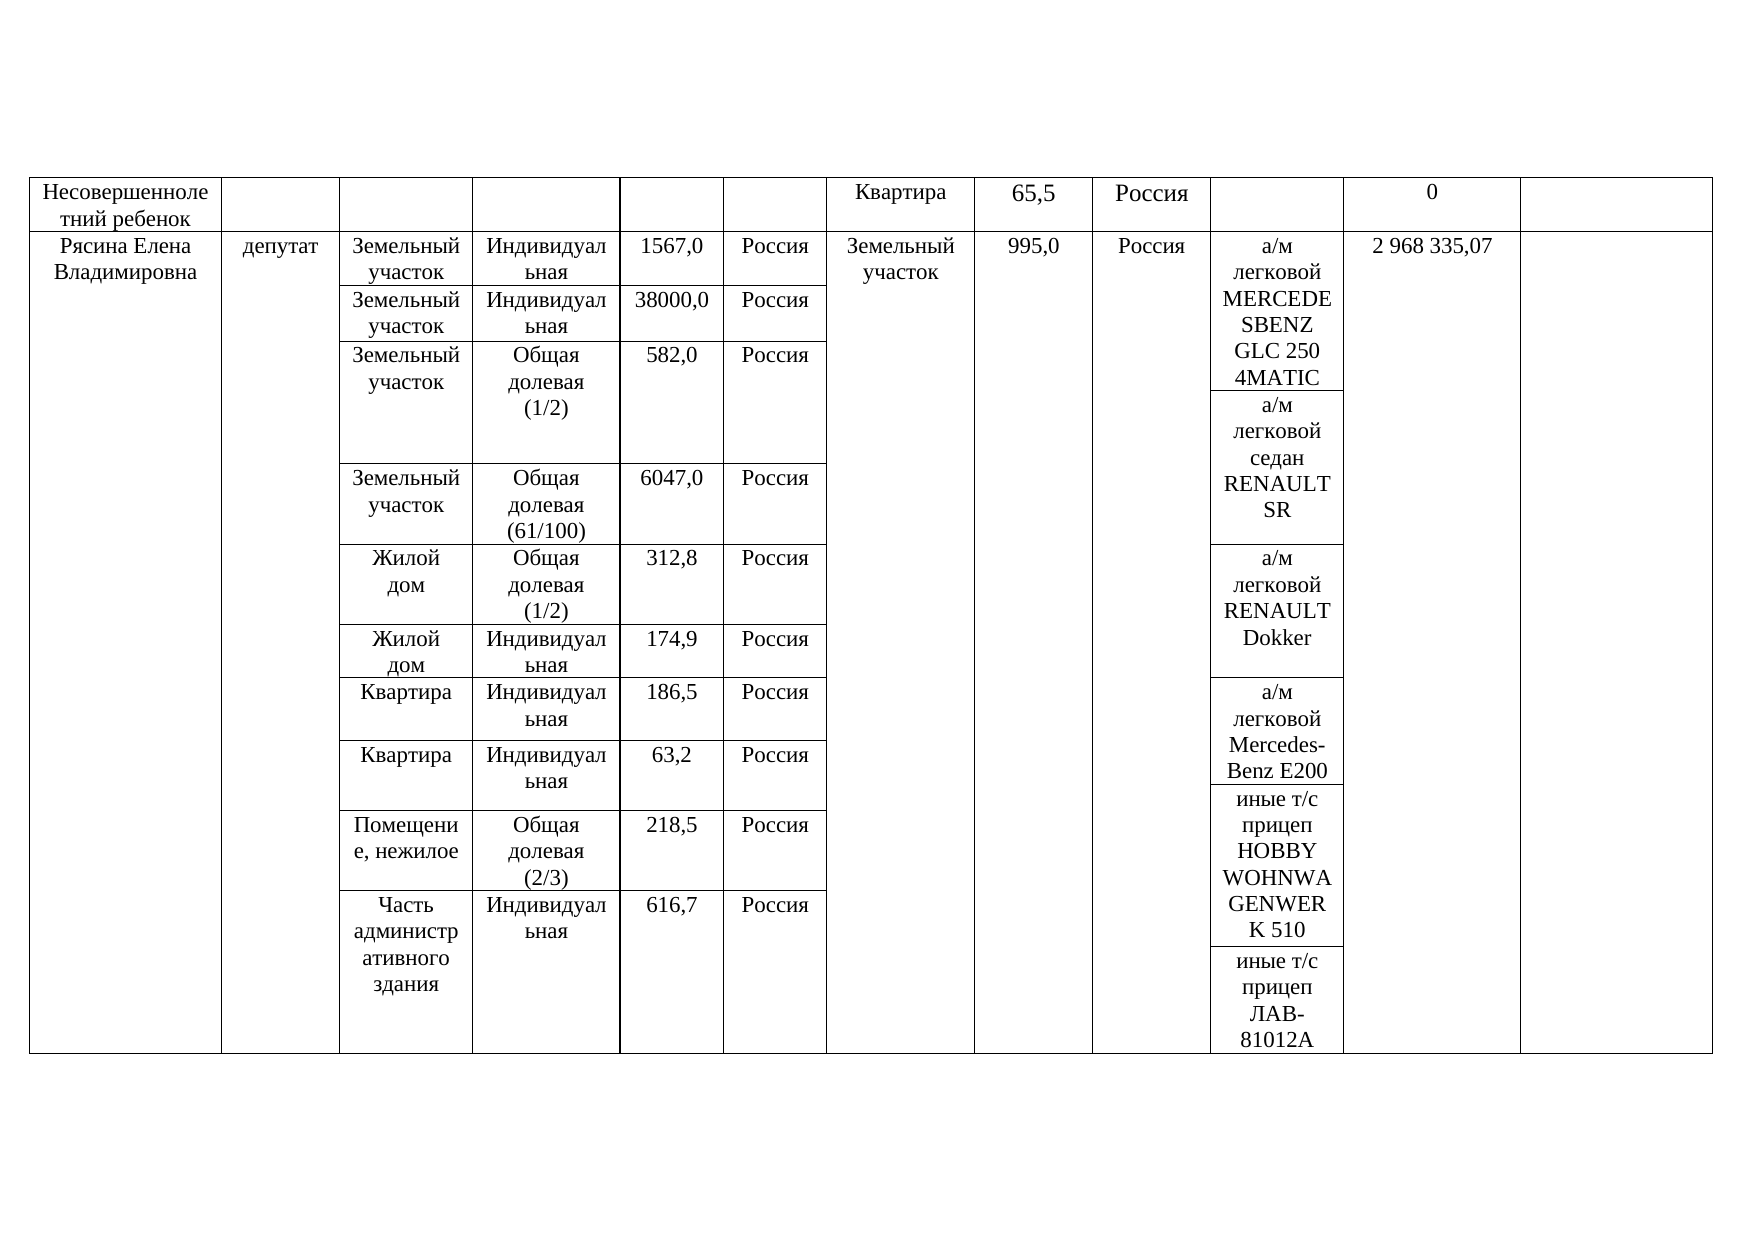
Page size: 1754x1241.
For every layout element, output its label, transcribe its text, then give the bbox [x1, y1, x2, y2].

table_cell Жилой дом [340, 625, 472, 677]
table_cell 995,0 [975, 232, 1092, 1052]
table_cell депутат [222, 232, 339, 1052]
table_cell 65,5 [975, 178, 1092, 231]
table_cell Земельный участок [340, 342, 472, 463]
table_cell Индивидуальная [473, 286, 619, 341]
table_cell Жилой дом [340, 545, 472, 623]
table_cell 0 [1344, 178, 1520, 231]
table_cell Квартира [827, 178, 974, 231]
table_cell Земельный участок [340, 286, 472, 341]
table_cell 1567,0 [621, 232, 723, 285]
table_cell Россия [724, 891, 826, 1052]
table_cell Часть административного здания [340, 891, 472, 1052]
table_cell Общая долевая (61/100) [473, 464, 619, 543]
table_cell 616,7 [621, 891, 723, 1052]
table_cell Россия [724, 811, 826, 890]
table_cell а/м легковой Mercedes-Benz E200 [1211, 678, 1343, 784]
table_cell Россия [724, 678, 826, 740]
table_cell Помещение, нежилое [340, 811, 472, 890]
table_cell 312,8 [621, 545, 723, 623]
table_cell [222, 178, 339, 231]
table_cell Россия [724, 342, 826, 463]
table_cell Индивидуальная [473, 741, 619, 810]
table_cell 6047,0 [621, 464, 723, 543]
table_cell а/м легковой RENAULT Dokker [1211, 545, 1343, 677]
table_cell Россия [724, 741, 826, 810]
table_cell 186,5 [621, 678, 723, 740]
table_cell [1521, 178, 1712, 231]
table_cell Общая долевая (2/3) [473, 811, 619, 890]
table_cell Россия [724, 625, 826, 677]
table_cell 218,5 [621, 811, 723, 890]
table_cell Индивидуальная [473, 678, 619, 740]
table_cell Рясина Елена Владимировна [30, 232, 221, 1052]
table_cell [1211, 178, 1343, 231]
table_cell Россия [724, 286, 826, 341]
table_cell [30, 178, 221, 231]
table_cell Россия [1093, 232, 1210, 1052]
table_cell 582,0 [621, 342, 723, 463]
table_cell Россия [724, 232, 826, 285]
table_cell Квартира [340, 741, 472, 810]
table_cell Общая долевая (1/2) [473, 342, 619, 463]
table_cell иные т/с прицеп HOBBY WOHNWAGENWERK 510 [1211, 785, 1343, 946]
table_cell [724, 178, 826, 231]
table_cell 174,9 [621, 625, 723, 677]
table_cell Земельный участок [827, 232, 974, 1052]
table_cell Россия [724, 545, 826, 623]
table_cell Россия [724, 464, 826, 543]
table_cell Индивидуальная [473, 232, 619, 285]
table_cell [473, 178, 619, 231]
table_cell Индивидуальная [473, 625, 619, 677]
table_cell а/м легковой седан RENAULT SR [1211, 391, 1343, 543]
table_cell 38000,0 [621, 286, 723, 341]
table_cell иные т/с прицеп ЛАВ-81012А [1211, 947, 1343, 1052]
table_cell [1521, 232, 1712, 1052]
table_cell Индивидуальная [473, 891, 619, 1052]
table_cell Квартира [340, 678, 472, 740]
table_cell Общая долевая (1/2) [473, 545, 619, 623]
table_cell Земельный участок [340, 232, 472, 285]
table_cell 2 968 335,07 [1344, 232, 1520, 1052]
table_cell 63,2 [621, 741, 723, 810]
table_cell Россия [1093, 178, 1210, 231]
table_cell [621, 178, 723, 231]
table_cell Земельный участок [340, 464, 472, 543]
table_cell а/м легковой MERCEDESBENZ GLC 250 4MATIC [1211, 232, 1343, 390]
table_cell [340, 178, 472, 231]
